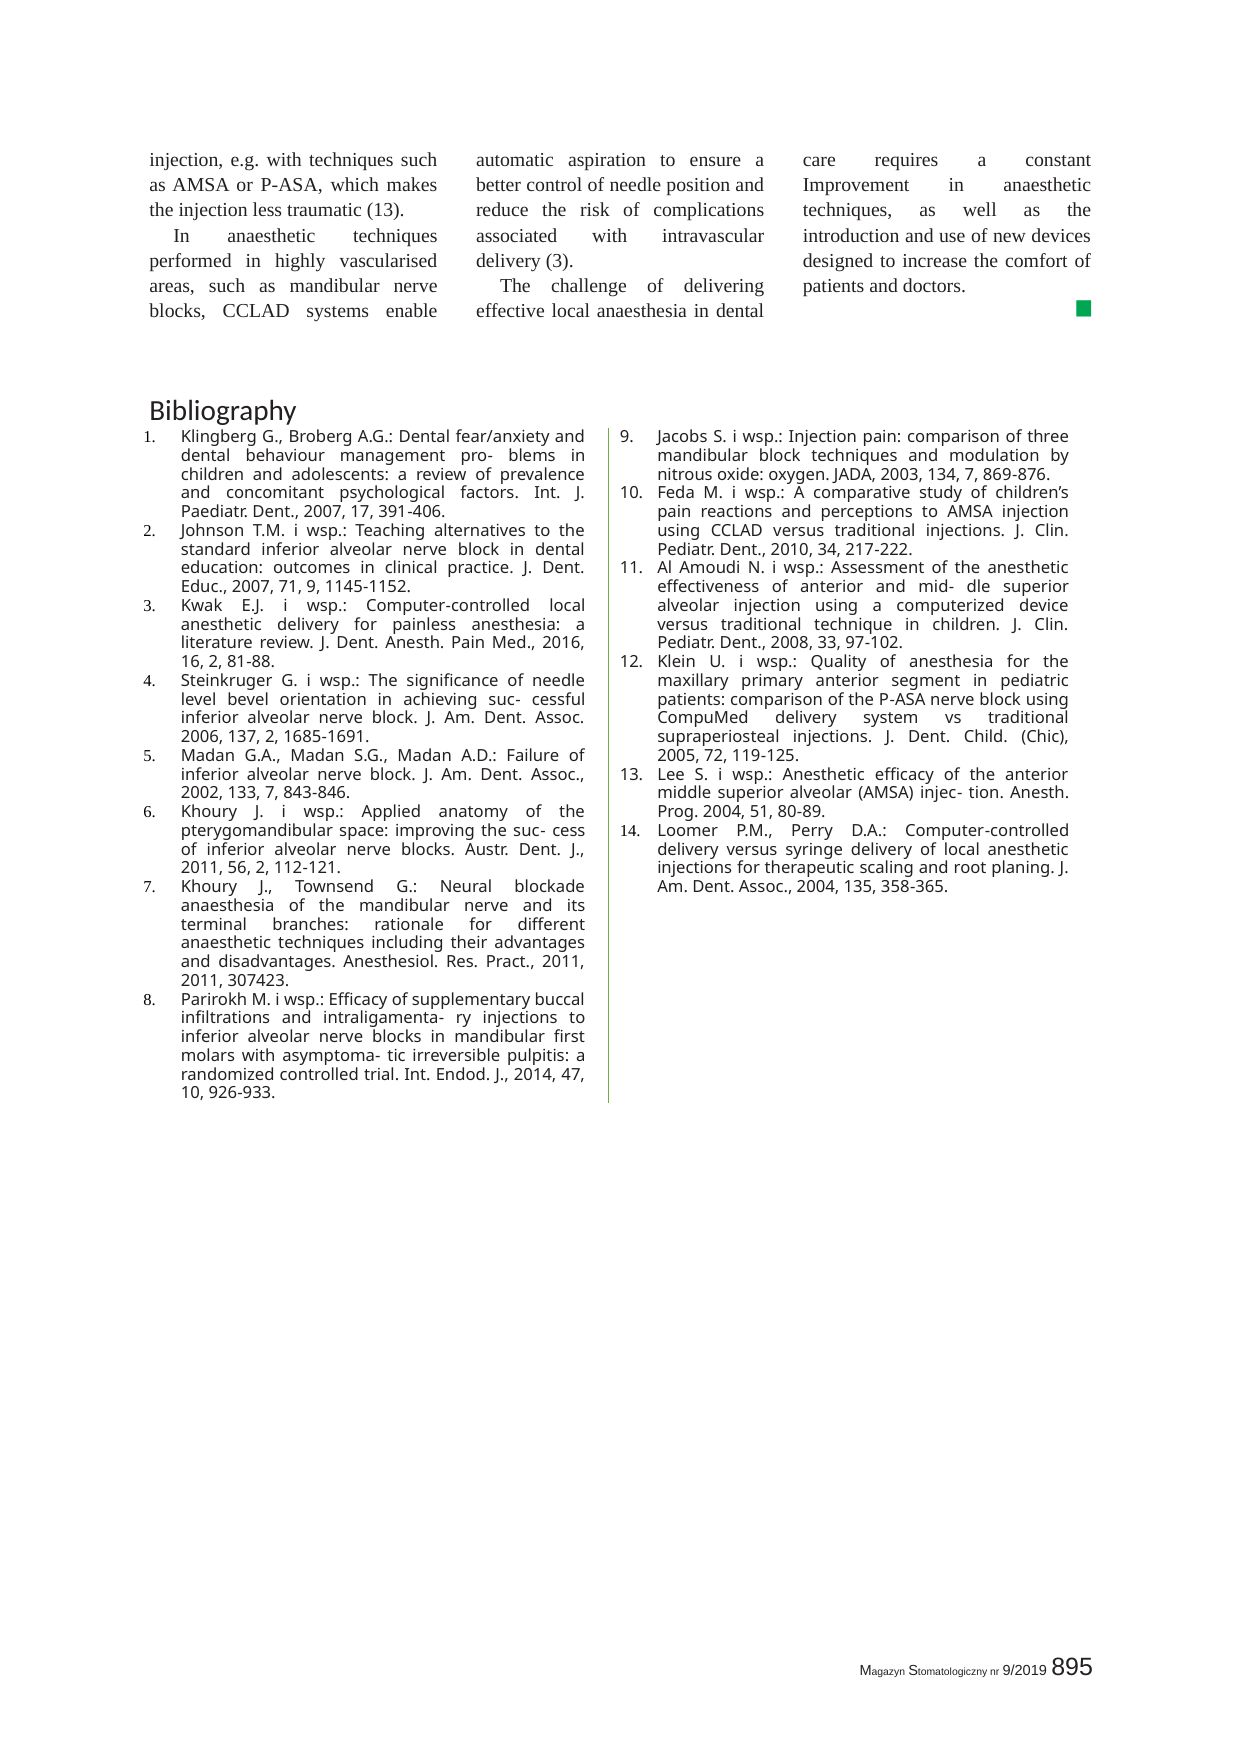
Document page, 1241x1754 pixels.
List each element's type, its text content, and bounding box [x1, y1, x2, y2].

text In anaesthetic techniques performed in highly vascularised areas, such as mandibular nerve blocks, CCLAD systems enable automatic aspiration to ensure a better control of needle position and reduce the risk of complications associated with intravascular delivery (3). [149, 223, 437, 322]
text In anaesthetic techniques performed in highly vascularised areas, such as mandibular nerve blocks, CCLAD systems enable automatic aspiration to ensure a better control of needle position and reduce the risk of complications associated with intravascular delivery (3). [476, 148, 764, 272]
text Bibliography [149, 392, 1093, 427]
text The challenge of delivering effective local anaesthesia in dental care requires a constant Improvement in anaesthetic techniques, as well as the introduction and use of new devices designed to increase the comfort of patients and doctors. [803, 148, 1091, 297]
table_header Klingberg G., Broberg A.G.: Dental fear/anxiety and dental behaviour management pro- blems in children and adolescents: a review of prevalence and concomitant psychological factors. Int. J. Paediatr. Dent., 2007, 17, 391-406. Johnson T.M. i wsp.: Teaching alternatives to the standard inferior alveolar nerve block in dental education: outcomes in clinical practice. J. Dent. Educ., 2007, 71, 9, 1145-1152. Kwak E.J. i wsp.: Computer-controlled local anesthetic delivery for painless anesthesia: a literature review. J. Dent. Anesth. Pain Med., 2016, 16, 2, 81-88. Steinkruger G. i wsp.: The significance of needle level bevel orientation in achieving suc- cessful inferior alveolar nerve block. J. Am. Dent. Assoc. 2006, 137, 2, 1685-1691. Madan G.A., Madan S.G., Madan A.D.: Failure of inferior alveolar nerve block. J. Am. Dent. Assoc., 2002, 133, 7, 843-846. Khoury J. i wsp.: Applied anatomy of the pterygomandibular space: improving the suc- cess of inferior alveolar nerve blocks. Austr. Dent. J., 2011, 56, 2, 112-121. Khoury J., Townsend G.: Neural blockade anaesthesia of the mandibular nerve and its terminal branches: rationale for different anaesthetic techniques including their advantages and disadvantages. Anesthesiol. Res. Pract., 2011, 2011, 307423. Parirokh M. i wsp.: Efficacy of supplementary buccal infiltrations and intraligamenta- ry injections to inferior alveolar nerve blocks in mandibular first molars with asymptoma- tic irreversible pulpitis: a randomized controlled trial. Int. Endod. J., 2014, 47, 10, 926-933. [136, 428, 608, 1102]
picture [1072, 299, 1092, 318]
table_header Jacobs S. i wsp.: Injection pain: comparison of three mandibular block techniques and modulation by nitrous oxide: oxygen. JADA, 2003, 134, 7, 869-876. Feda M. i wsp.: A comparative study of children’s pain reactions and perceptions to AMSA injection using CCLAD versus traditional injections. J. Clin. Pediatr. Dent., 2010, 34, 217-222. Al Amoudi N. i wsp.: Assessment of the anesthetic effectiveness of anterior and mid- dle superior alveolar injection using a computerized device versus traditional technique in children. J. Clin. Pediatr. Dent., 2008, 33, 97-102. Klein U. i wsp.: Quality of anesthesia for the maxillary primary anterior segment in pediatric patients: comparison of the P-ASA nerve block using CompuMed delivery system vs traditional supraperiosteal injections. J. Dent. Child. (Chic), 2005, 72, 119-125. Lee S. i wsp.: Anesthetic efficacy of the anterior middle superior alveolar (AMSA) injec- tion. Anesth. Prog. 2004, 51, 80-89. Loomer P.M., Perry D.A.: Computer-controlled delivery versus syringe delivery of local anesthetic injections for therapeutic scaling and root planing. J. Am. Dent. Assoc., 2004, 135, 358-365. [609, 428, 1080, 1102]
